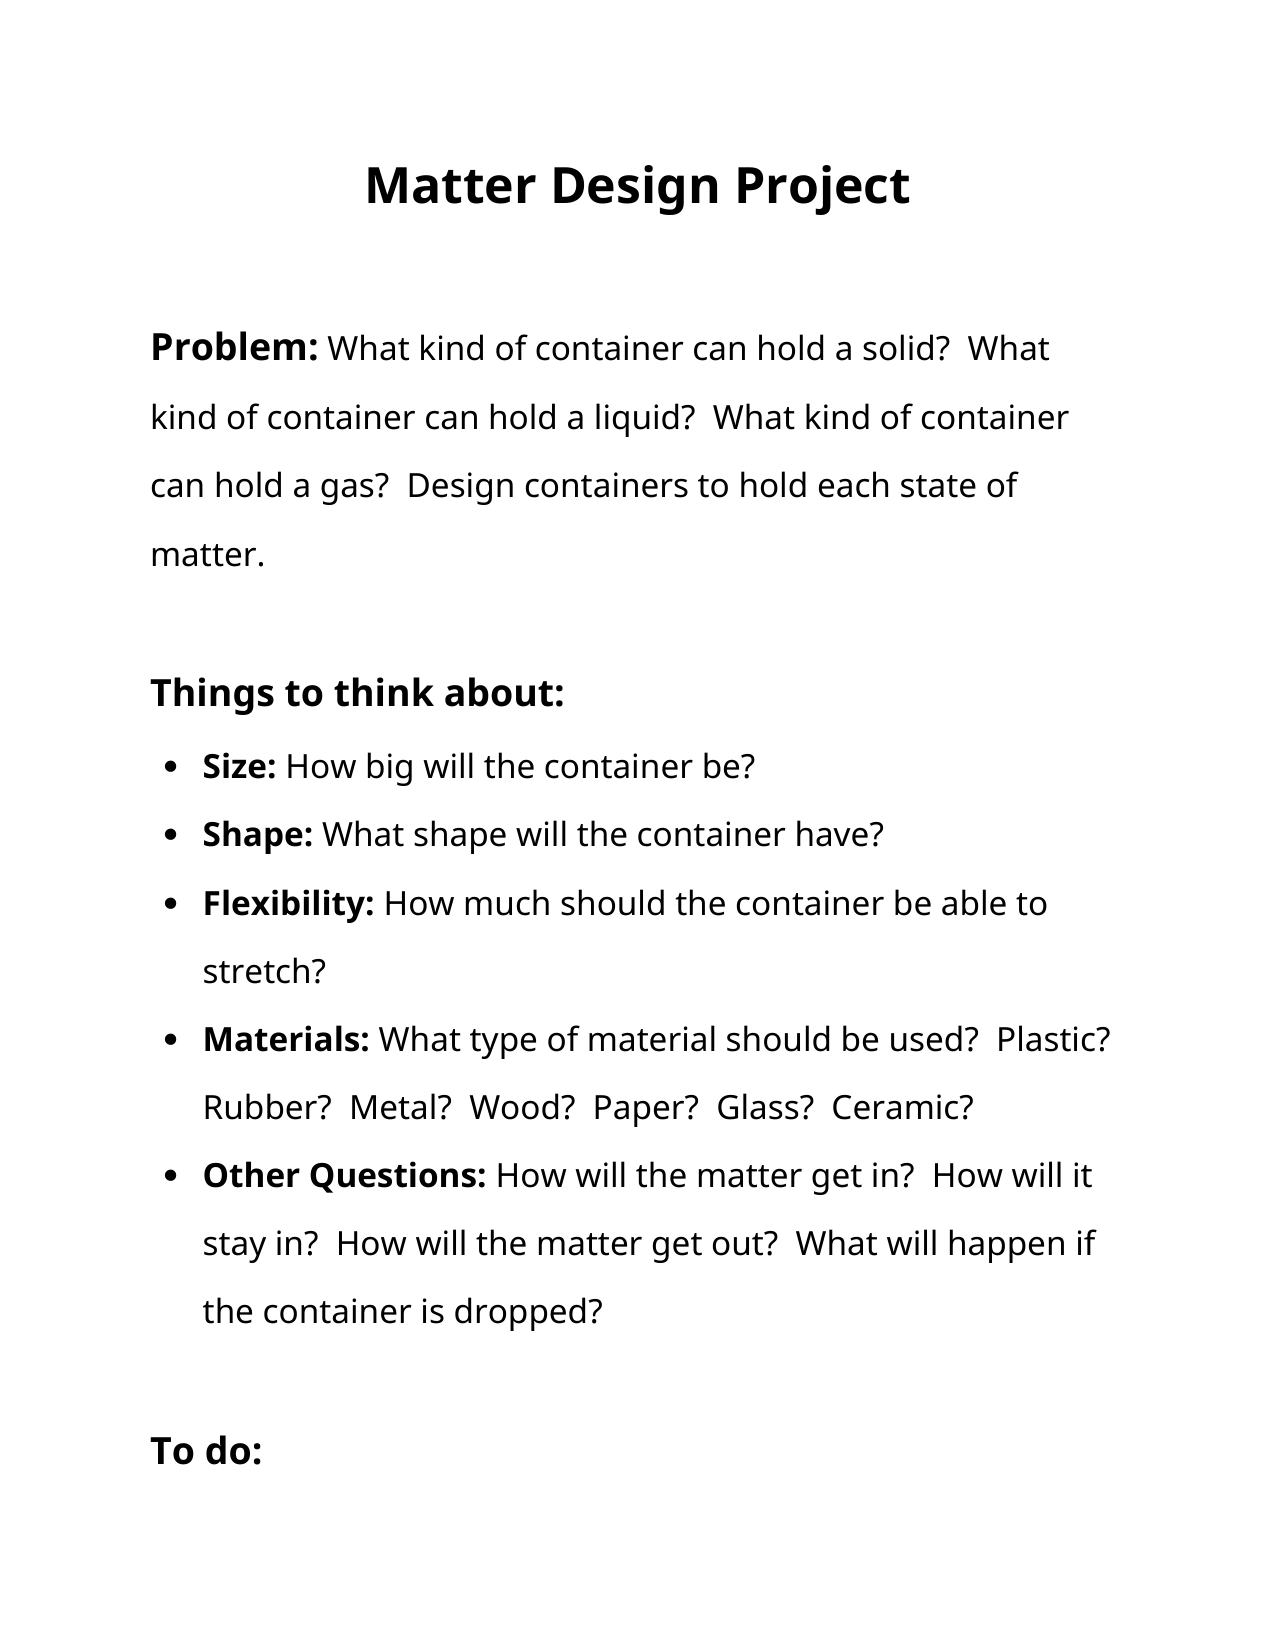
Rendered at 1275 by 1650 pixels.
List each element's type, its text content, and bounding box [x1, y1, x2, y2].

text Problem: What kind of container can hold a solid? What kind of container can hold a liquid? What kind of container can hold a gas? Design containers to hold each state of matter. [150, 320, 1125, 576]
list Materials: What type of material should be used? Plastic? Rubber? Metal? Wood? Paper? Glass? Ceramic? [165, 1016, 1125, 1129]
text Things to think about: [150, 667, 1125, 718]
list Other Questions: How will the matter get in? How will it stay in? How will the matter get out? What will happen if the container is dropped? [165, 1152, 1125, 1333]
text To do: [150, 1424, 1125, 1475]
list Size: How big will the container be? [165, 743, 1125, 788]
text Matter Design Project [150, 150, 1125, 218]
list Shape: What shape will the container have? [165, 811, 1125, 857]
list Flexibility: How much should the container be able to stretch? [165, 879, 1125, 993]
